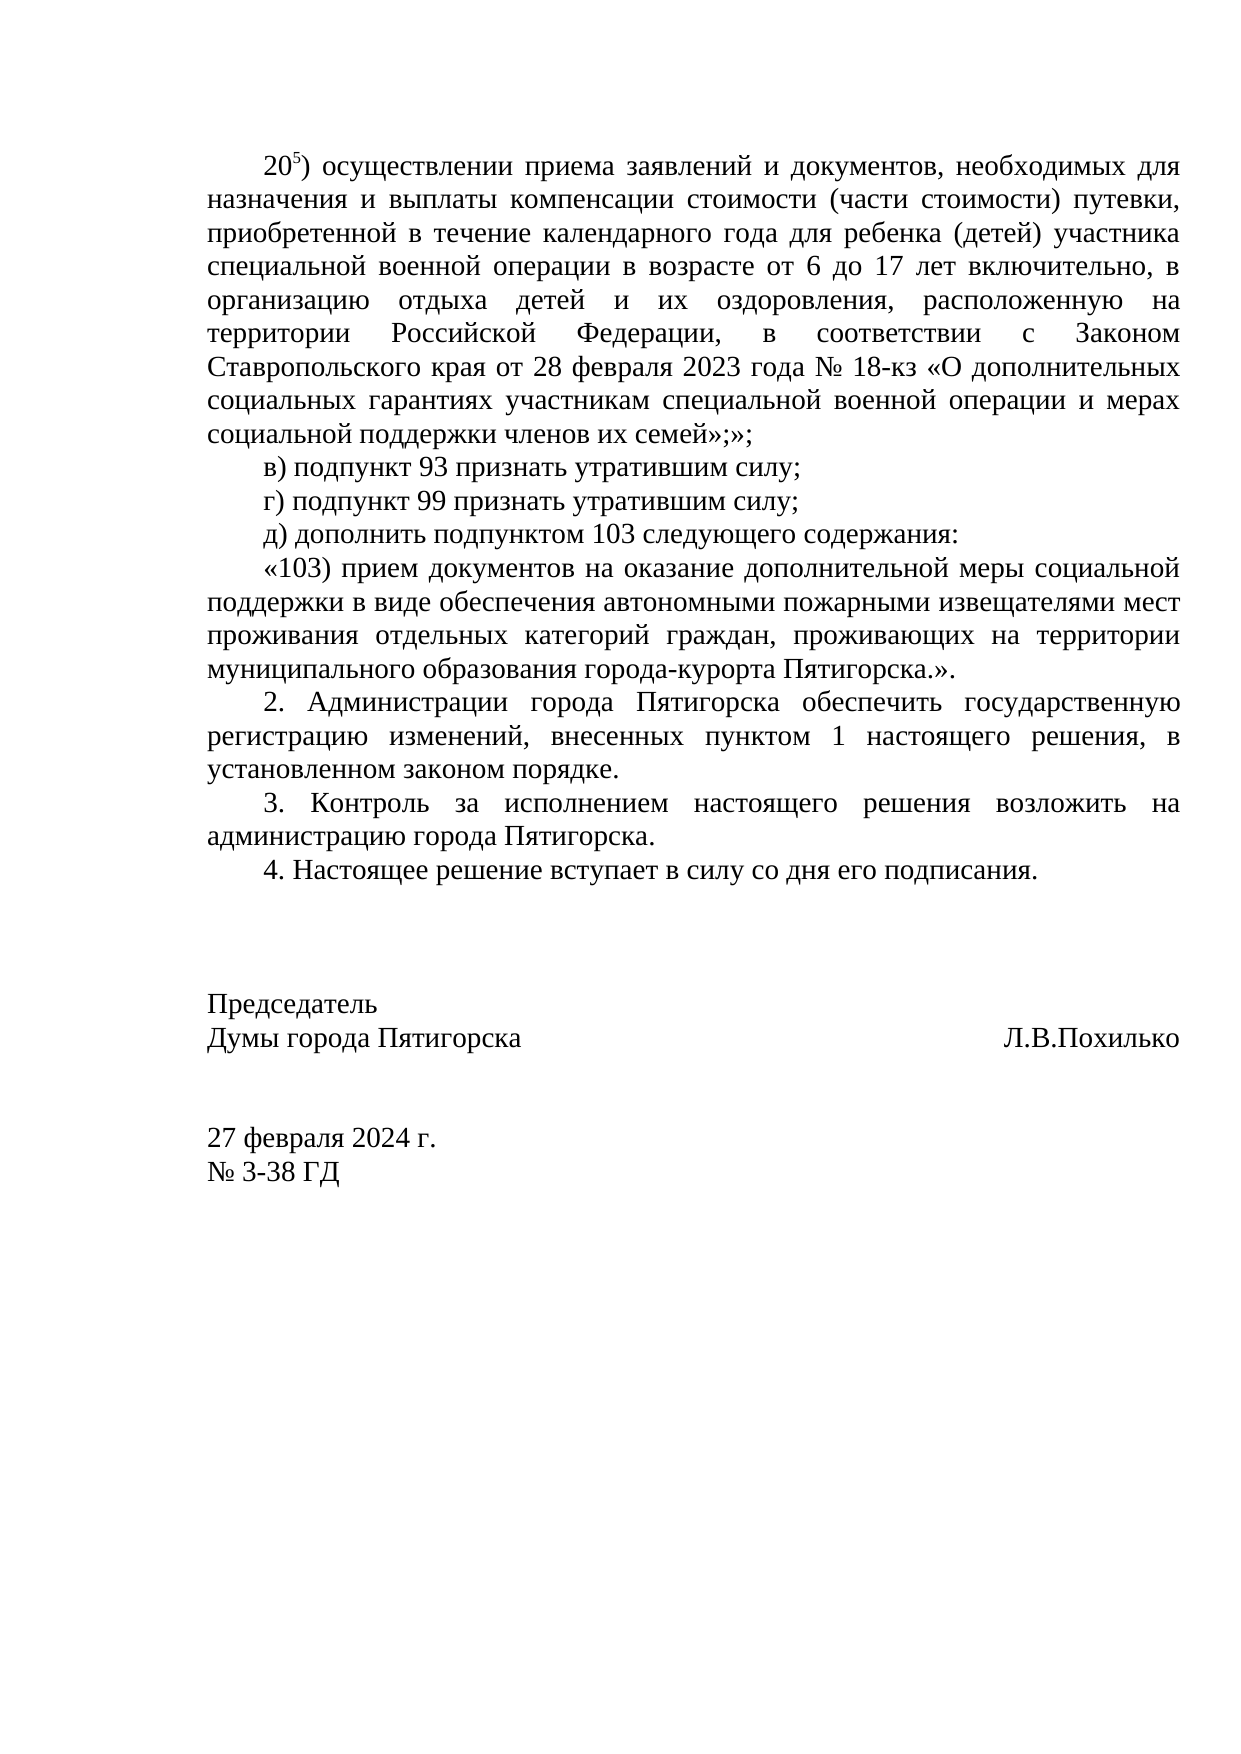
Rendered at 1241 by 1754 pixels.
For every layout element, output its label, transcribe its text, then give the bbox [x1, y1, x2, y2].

text 4. Настоящее решение вступает в силу со дня его подписания. [207, 852, 1181, 886]
text Думы города Пятигорска Л.В.Похилько [207, 1020, 1181, 1053]
text «103) прием документов на оказание дополнительной меры социальной поддержки в виде обеспечения автономными пожарными извещателями мест проживания отдельных категорий граждан, проживающих на территории муниципального образования города-курорта Пятигорска.». [207, 550, 1181, 684]
text в) подпункт 93 признать утратившим силу; [207, 449, 1181, 483]
text 2. Администрации города Пятигорска обеспечить государственную регистрацию изменений, внесенных пунктом 1 настоящего решения, в установленном законом порядке. [207, 684, 1181, 785]
text № 3-38 ГД [207, 1154, 1181, 1187]
text 205) осуществлении приема заявлений и документов, необходимых для назначения и выплаты компенсации стоимости (части стоимости) путевки, приобретенной в течение календарного года для ребенка (детей) участника специальной военной операции в возрасте от 6 до 17 лет включительно, в организацию отдыха детей и их оздоровления, расположенную на территории Российской Федерации, в соответствии с Законом Ставропольского края от 28 февраля 2023 года № 18-кз «О дополнительных социальных гарантиях участникам специальной военной операции и мерах социальной поддержки членов их семей»;»; [207, 148, 1181, 449]
text 3. Контроль за исполнением настоящего решения возложить на администрацию города Пятигорска. [207, 785, 1181, 852]
text г) подпункт 99 признать утратившим силу; [207, 483, 1181, 517]
text д) дополнить подпунктом 103 следующего содержания: [207, 517, 1181, 550]
text Председатель [207, 986, 1181, 1020]
text 27 февраля 2024 г. [207, 1120, 1181, 1154]
